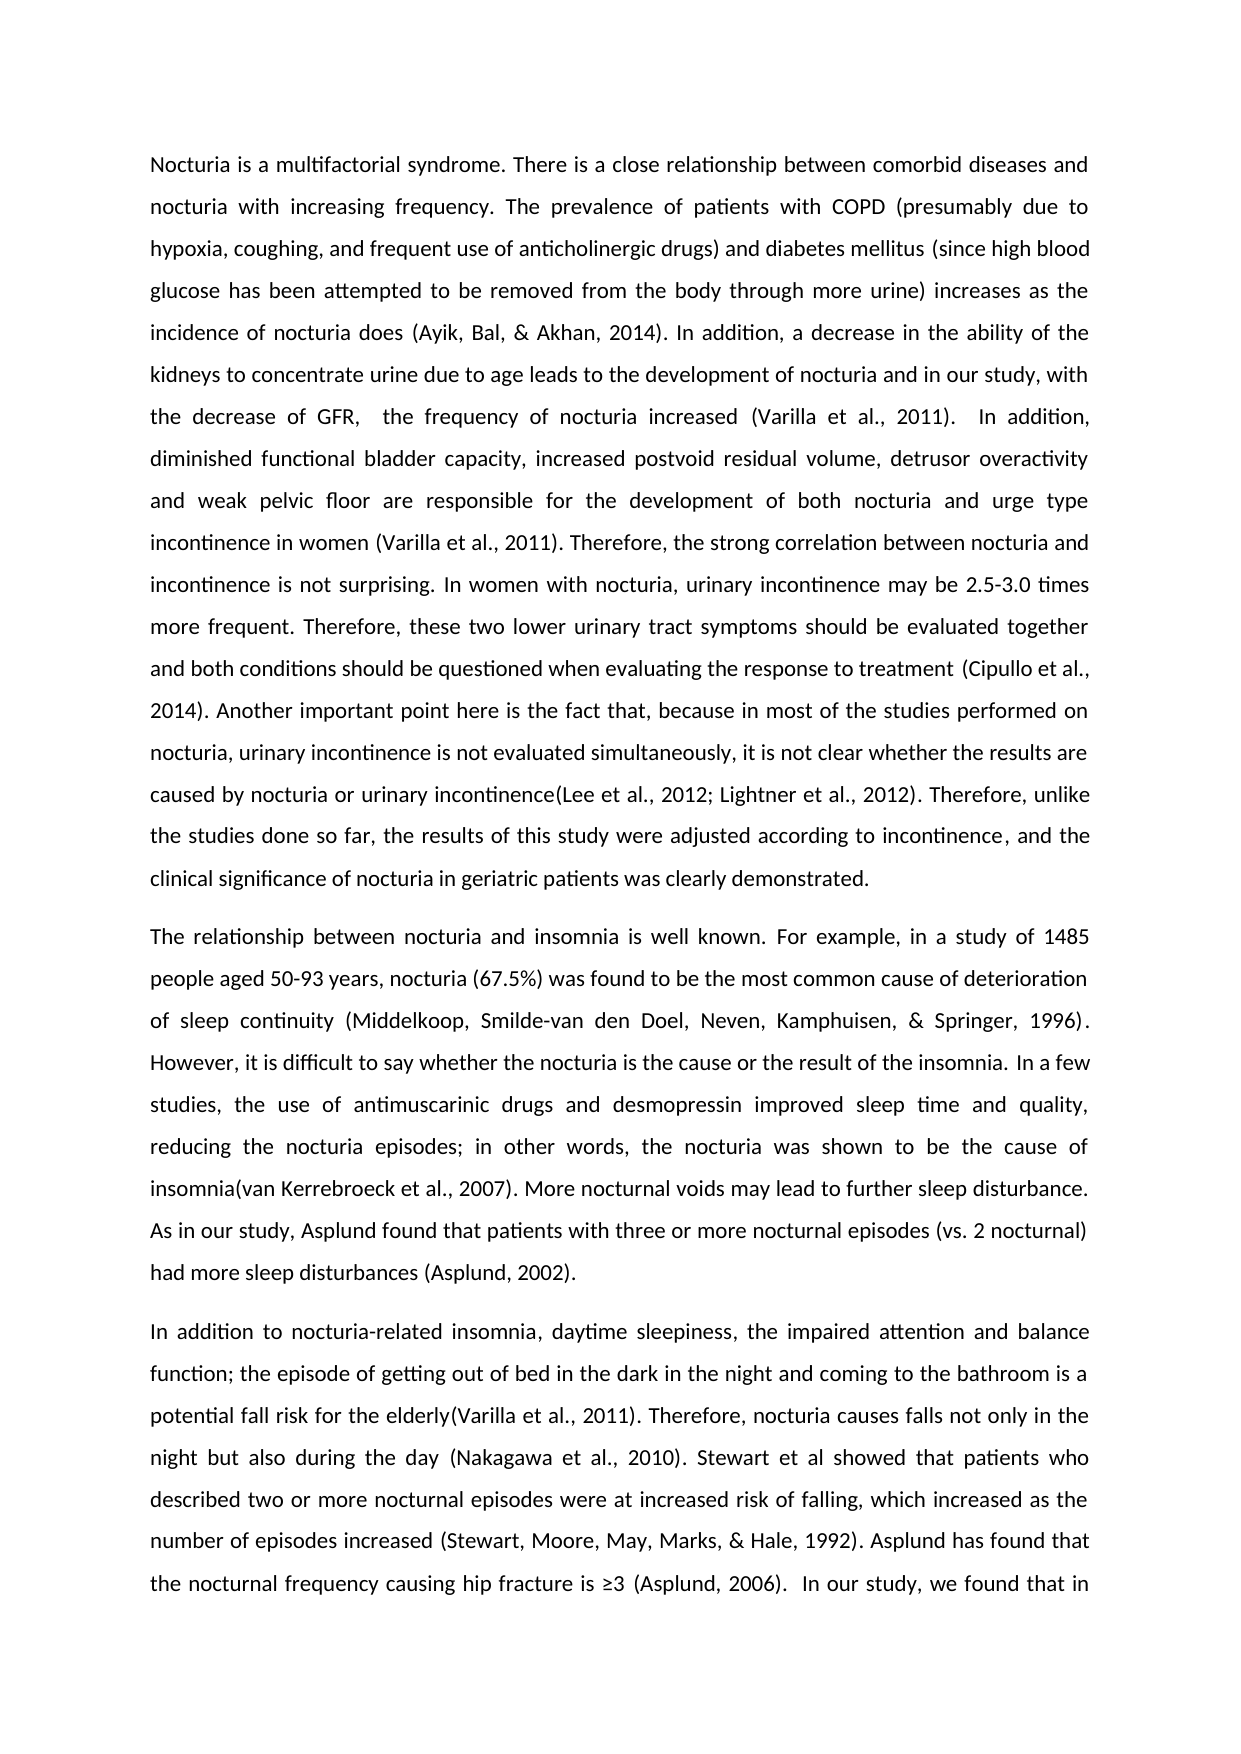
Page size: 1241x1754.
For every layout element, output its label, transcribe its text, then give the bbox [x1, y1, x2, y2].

text The relationship between nocturia and insomnia is well known. For example, in a study of 1485 people aged 50-93 years, nocturia (67.5%) was found to be the most common cause of deterioration of sleep continuity (Middelkoop, Smilde-van den Doel, Neven, Kamphuisen, & Springer, 1996). However, it is difficult to say whether the nocturia is the cause or the result of the insomnia. In a few studies, the use of antimuscarinic drugs and desmopressin improved sleep time and quality, reducing the nocturia episodes; in other words, the nocturia was shown to be the cause of insomnia(van Kerrebroeck et al., 2007). More nocturnal voids may lead to further sleep disturbance. As in our study, Asplund found that patients with three or more nocturnal episodes (vs. 2 nocturnal) had more sleep disturbances (Asplund, 2002). [150, 922, 1090, 1286]
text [150, 1317, 1090, 1597]
text Nocturia is a multifactorial syndrome. There is a close relationship between comorbid diseases and nocturia with increasing frequency. The prevalence of patients with COPD (presumably due to hypoxia, coughing, and frequent use of anticholinergic drugs) and diabetes mellitus (since high blood glucose has been attempted to be removed from the body through more urine) increases as the incidence of nocturia does (Ayik, Bal, & Akhan, 2014). In addition, a decrease in the ability of the kidneys to concentrate urine due to age leads to the development of nocturia and in our study, with the decrease of GFR, the frequency of nocturia increased (Varilla et al., 2011). In addition, diminished functional bladder capacity, increased postvoid residual volume, detrusor overactivity and weak pelvic floor are responsible for the development of both nocturia and urge type incontinence in women (Varilla et al., 2011). Therefore, the strong correlation between nocturia and incontinence is not surprising. In women with nocturia, urinary incontinence may be 2.5-3.0 times more frequent. Therefore, these two lower urinary tract symptoms should be evaluated together and both conditions should be questioned when evaluating the response to treatment (Cipullo et al., 2014). Another important point here is the fact that, because in most of the studies performed on nocturia, urinary incontinence is not evaluated simultaneously, it is not clear whether the results are caused by nocturia or urinary incontinence(Lee et al., 2012; Lightner et al., 2012). Therefore, unlike the studies done so far, the results of this study were adjusted according to incontinence, and the clinical significance of nocturia in geriatric patients was clearly demonstrated. [150, 150, 1090, 892]
